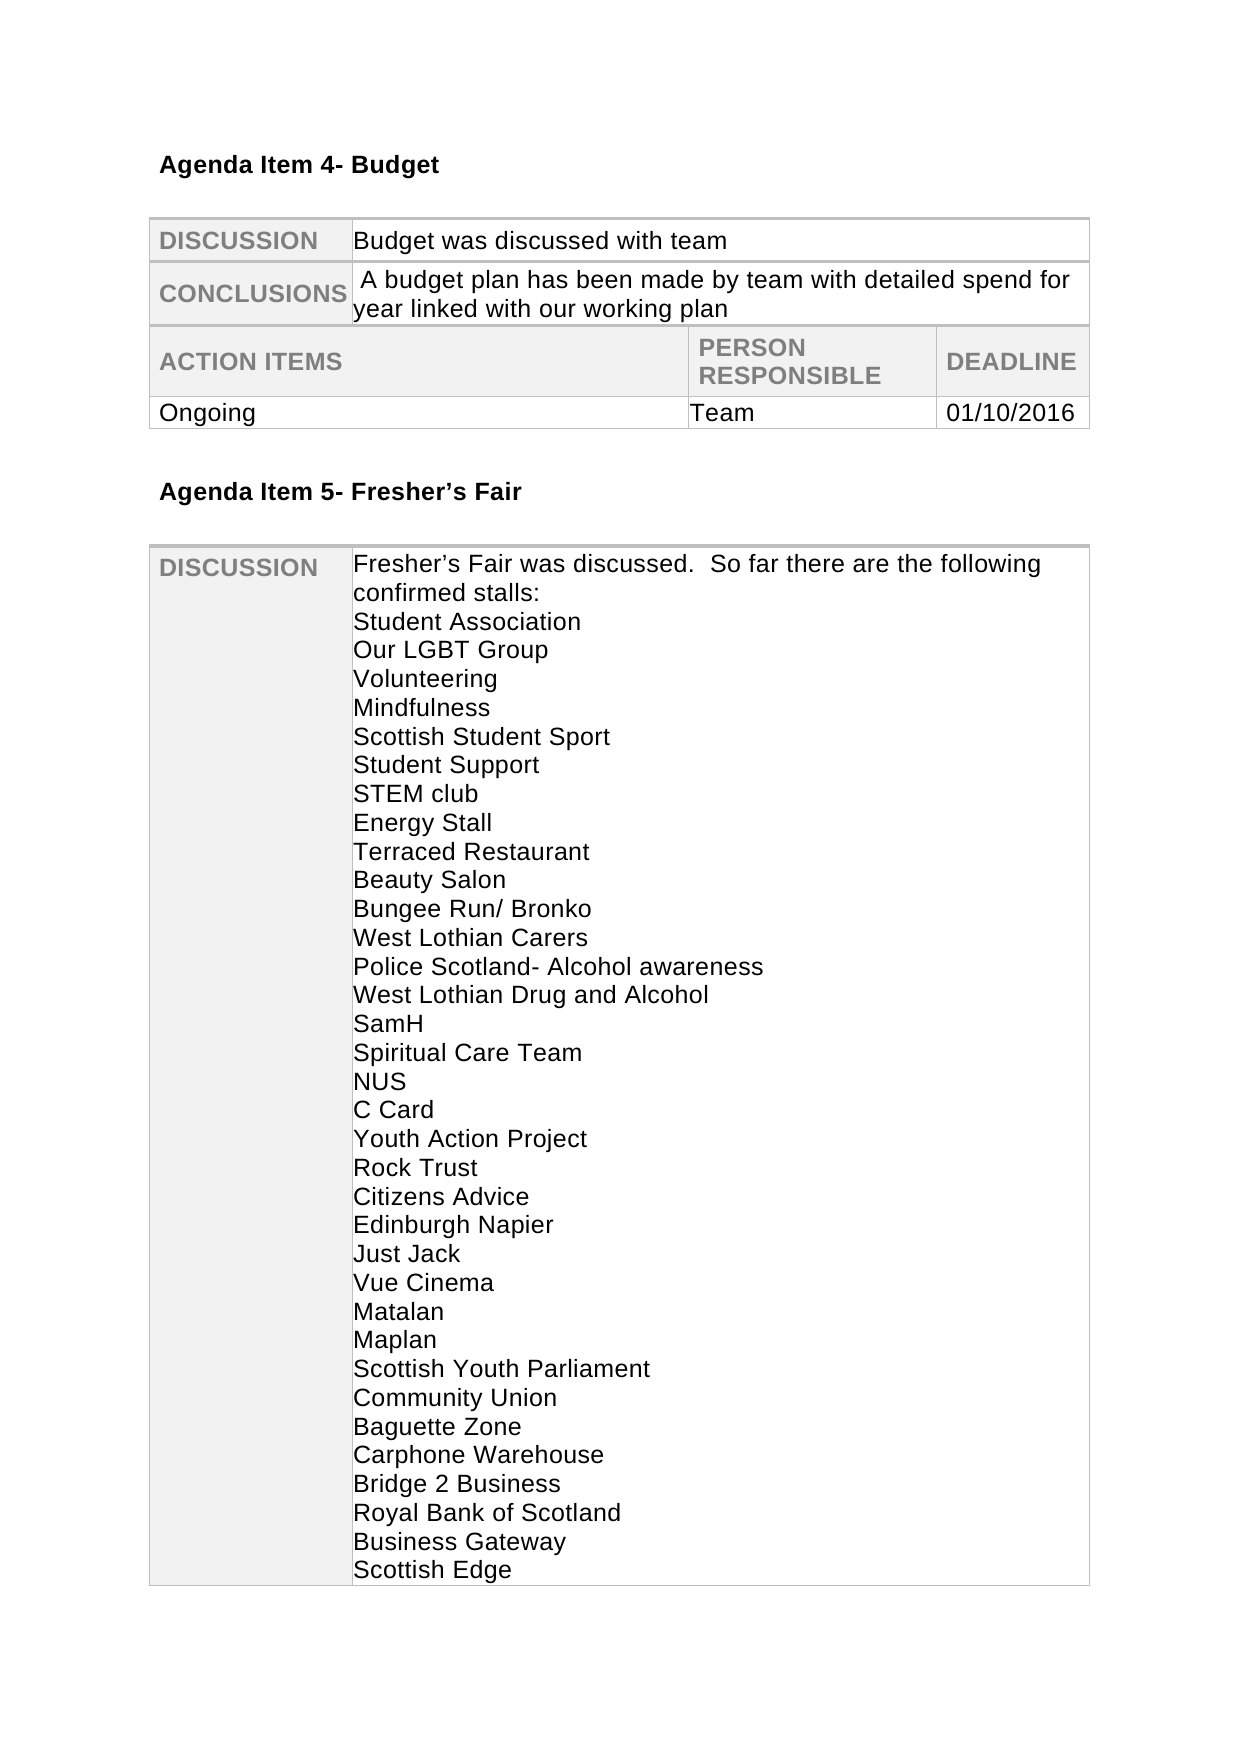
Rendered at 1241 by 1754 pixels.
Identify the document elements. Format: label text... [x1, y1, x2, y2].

table_cell Team [689, 397, 936, 428]
table_header Budget was discussed with team [353, 220, 1089, 260]
table_header Discussion [150, 220, 352, 260]
table_header Discussion [150, 548, 352, 1585]
table_cell 01/10/2016 [937, 397, 1089, 428]
text Agenda Item 4- Budget [159, 150, 1090, 179]
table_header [353, 548, 1089, 1585]
table_cell A budget plan has been made by team with detailed spend for year linked with our working plan [353, 263, 1089, 324]
text Agenda Item 5- Fresher’s Fair [159, 477, 1090, 506]
table_cell Ongoing [150, 397, 688, 428]
table_cell Person responsible [689, 327, 936, 396]
table_cell Deadline [937, 327, 1089, 396]
table_cell Action items [150, 327, 688, 396]
table_cell Conclusions [150, 263, 352, 324]
